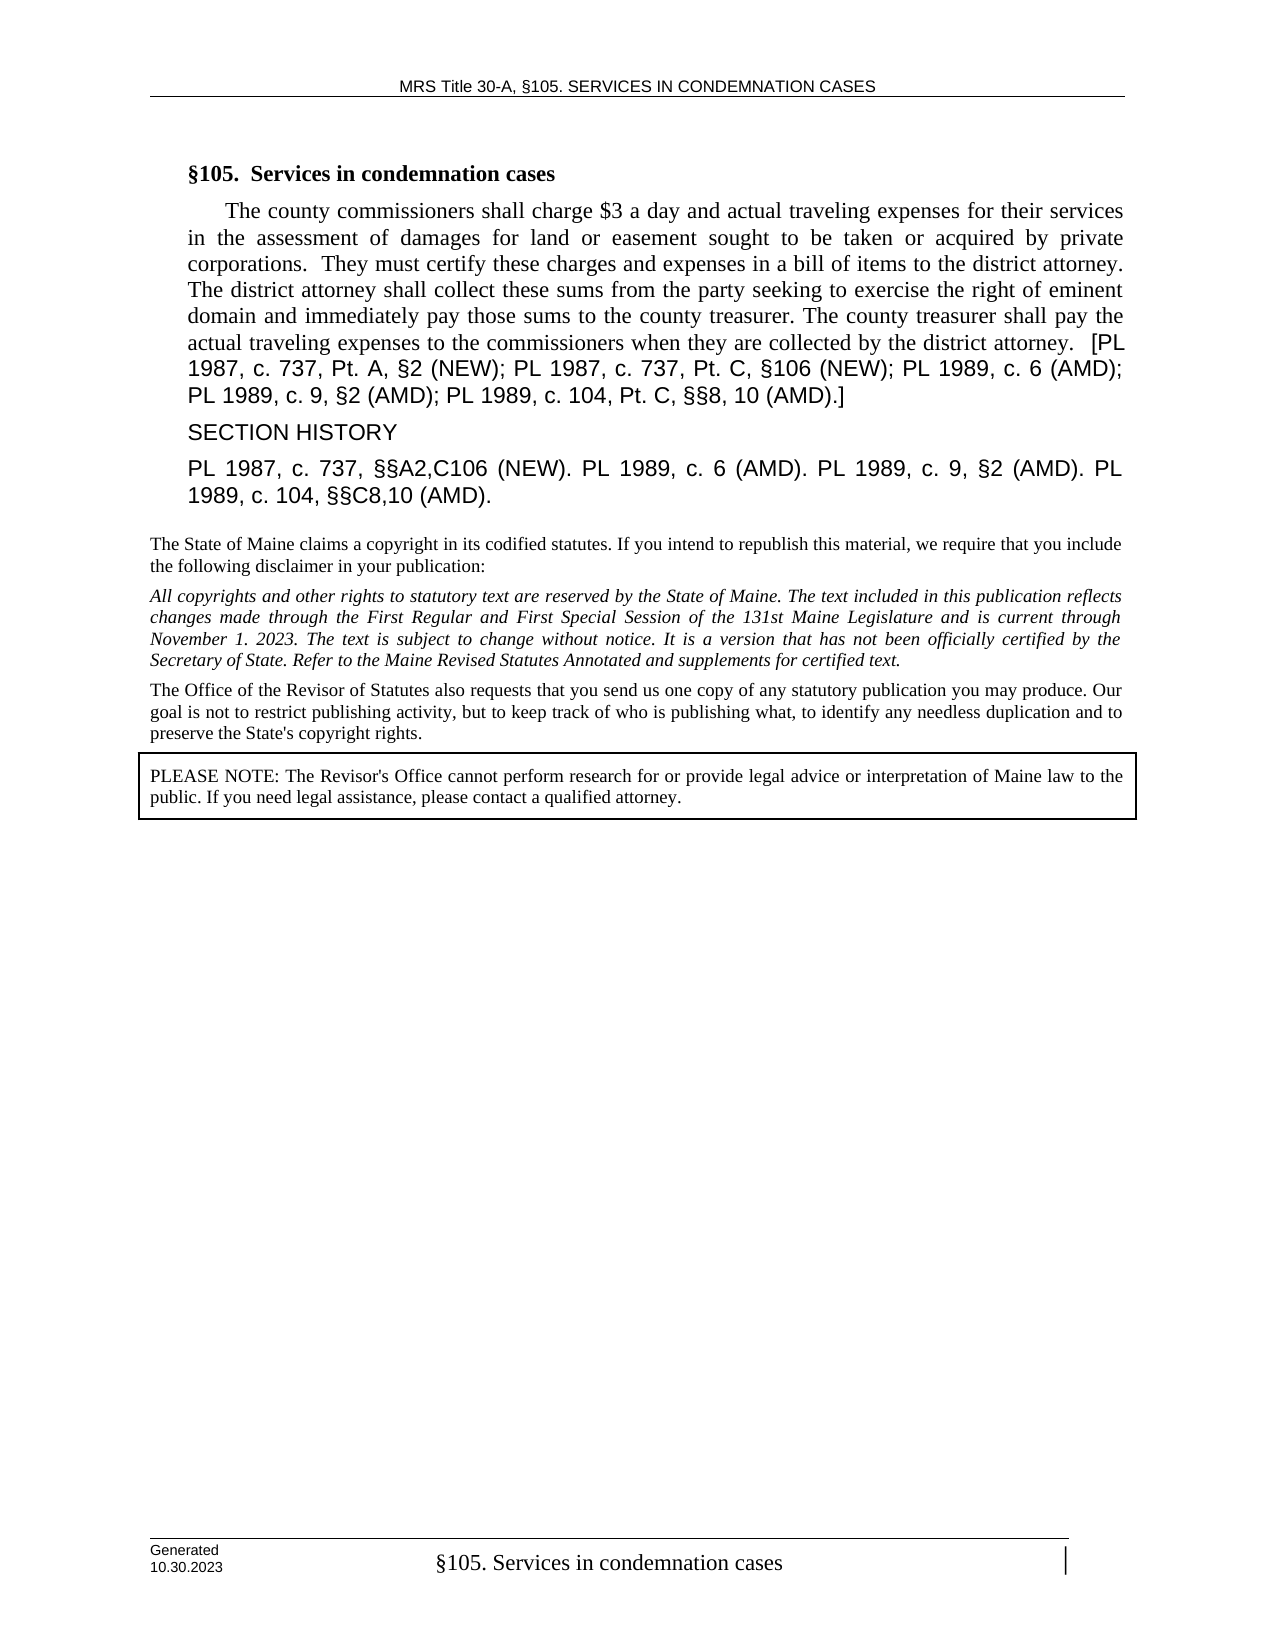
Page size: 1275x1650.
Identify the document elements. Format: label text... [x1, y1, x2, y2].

text The State of Maine claims a copyright in its codified statutes. If you intend to republish this material, we require that you include the following disclaimer in your publication: [150, 533, 1125, 576]
text §105. Services in condemnation cases [187, 160, 1125, 187]
text PL 1987, c. 737, §§A2,C106 (NEW). PL 1989, c. 6 (AMD). PL 1989, c. 9, §2 (AMD). PL 1989, c. 104, §§C8,10 (AMD). [187, 455, 1125, 508]
text SECTION HISTORY [187, 418, 1125, 445]
text The county commissioners shall charge $3 a day and actual traveling expenses for their services in the assessment of damages for land or easement sought to be taken or acquired by private corporations. They must certify these charges and expenses in a bill of items to the district attorney. The district attorney shall collect these sums from the party seeking to exercise the right of eminent domain and immediately pay those sums to the county treasurer. The county treasurer shall pay the actual traveling expenses to the commissioners when they are collected by the district attorney. [PL 1987, c. 737, Pt. A, §2 (NEW); PL 1987, c. 737, Pt. C, §106 (NEW); PL 1989, c. 6 (AMD); PL 1989, c. 9, §2 (AMD); PL 1989, c. 104, Pt. C, §§8, 10 (AMD).] [187, 197, 1125, 408]
text The Office of the Revisor of Statutes also requests that you send us one copy of any statutory publication you may produce. Our goal is not to restrict publishing activity, but to keep track of who is publishing what, to identify any needless duplication and to preserve the State's copyright rights. [150, 679, 1125, 744]
text All copyrights and other rights to statutory text are reserved by the State of Maine. The text included in this publication reflects changes made through the First Regular and First Special Session of the 131st Maine Legislature and is current through November 1. 2023 . The text is subject to change without notice. It is a version that has not been officially certified by the Secretary of State. Refer to the Maine Revised Statutes Annotated and supplements for certified text. [150, 584, 1125, 671]
text PLEASE NOTE: The Revisor's Office cannot perform research for or provide legal advice or interpretation of Maine law to the public. If you need legal assistance, please contact a qualified attorney. [140, 754, 1135, 818]
